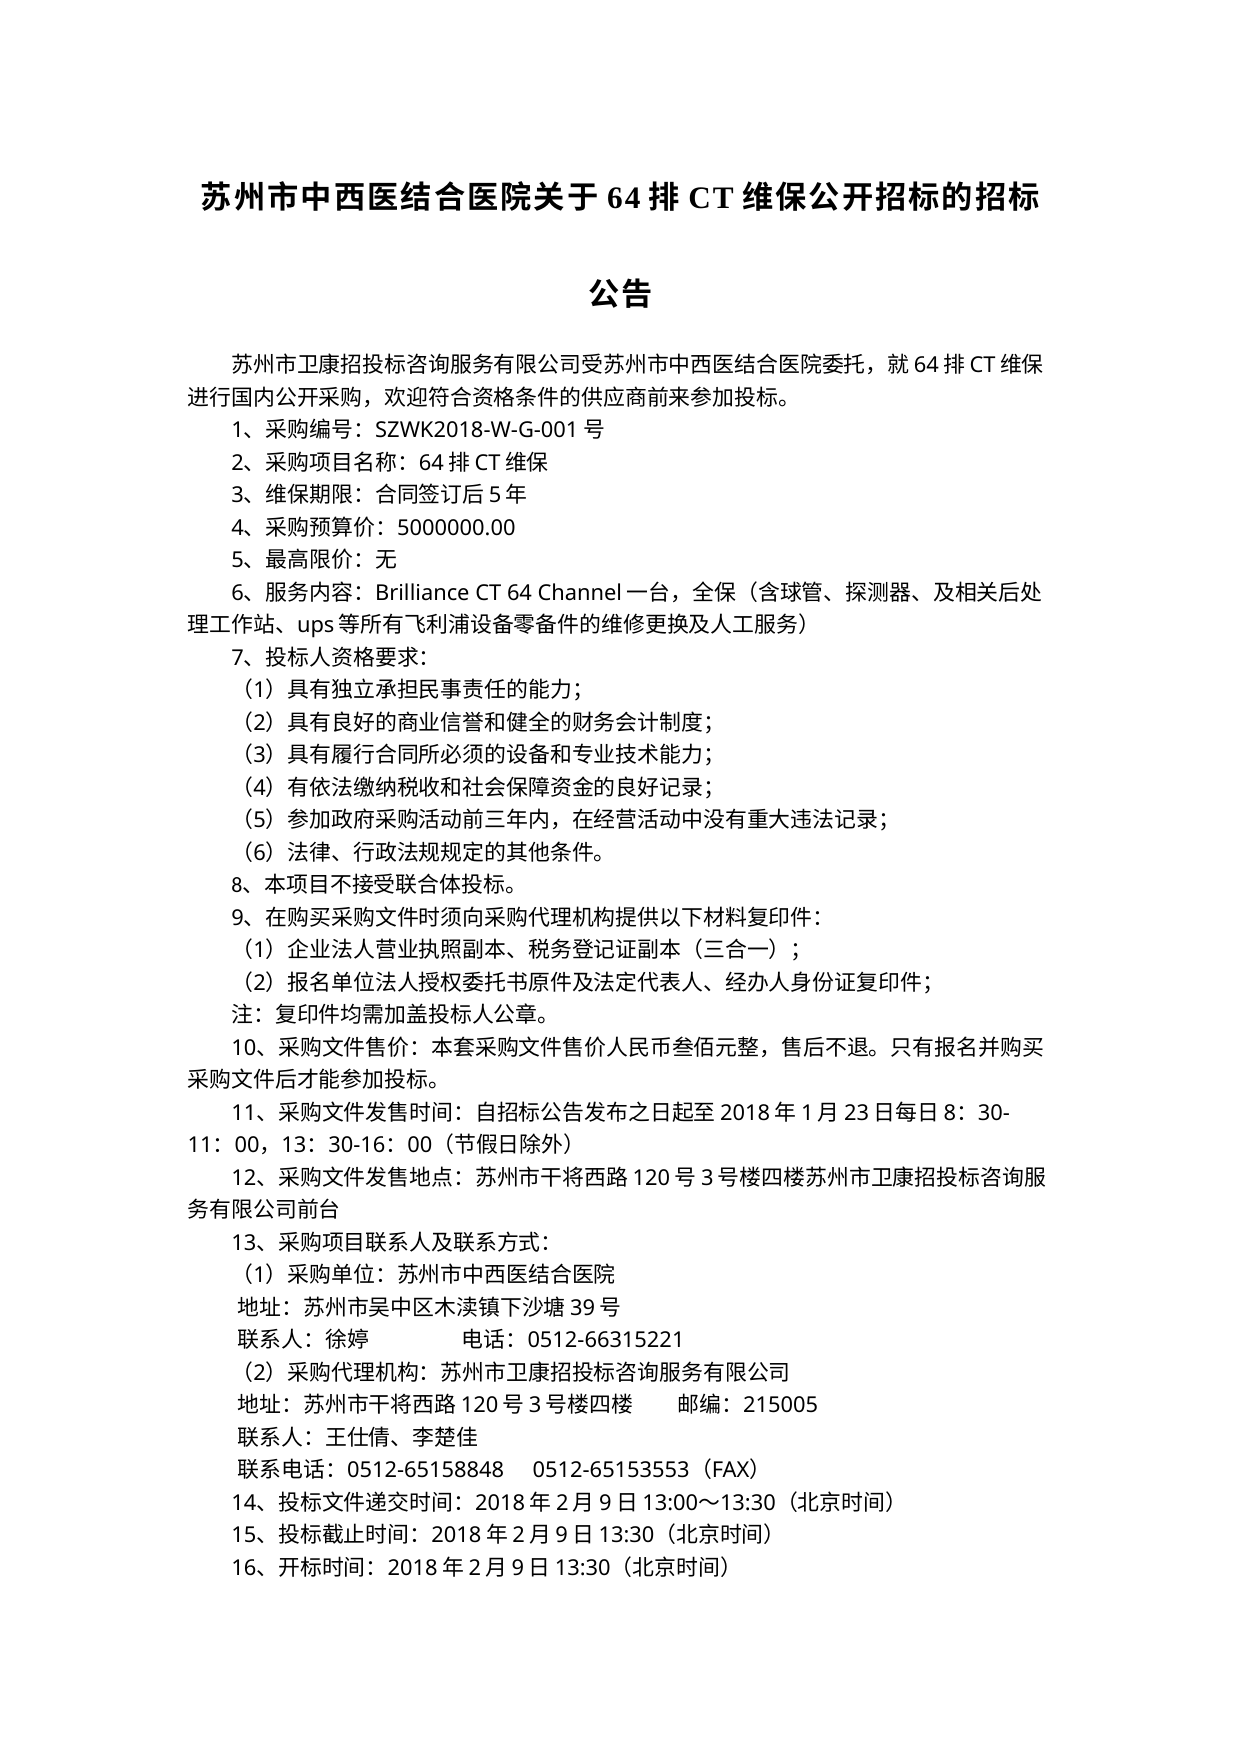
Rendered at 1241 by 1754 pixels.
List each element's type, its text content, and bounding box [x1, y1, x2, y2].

text 14、投标文件递交时间：2018年2月9日13:00～13:30（北京时间） [187, 1484, 1053, 1517]
text 3、维保期限：合同签订后5年 [187, 477, 1053, 509]
text （1）企业法人营业执照副本、税务登记证副本（三合一）； [187, 932, 1053, 964]
text 联系电话：0512-65158848 0512-65153553（FAX） [187, 1452, 1053, 1484]
text 苏州市中西医结合医院关于64排CT维保公开招标的招标公告 [187, 162, 1053, 324]
text （2）具有良好的商业信誉和健全的财务会计制度； [187, 704, 1053, 737]
text （1）具有独立承担民事责任的能力； [187, 672, 1053, 704]
text （5）参加政府采购活动前三年内，在经营活动中没有重大违法记录； [187, 802, 1053, 834]
text 5、最高限价：无 [187, 542, 1053, 574]
text 4、采购预算价：5000000.00 [187, 509, 1053, 542]
text （4）有依法缴纳税收和社会保障资金的良好记录； [187, 769, 1053, 802]
text 苏州市卫康招投标咨询服务有限公司受苏州市中西医结合医院委托，就64排CT维保进行国内公开采购，欢迎符合资格条件的供应商前来参加投标。 [187, 347, 1053, 412]
text 15、投标截止时间：2018年2月9日13:30（北京时间） [187, 1517, 1053, 1549]
text 地址：苏州市吴中区木渎镇下沙塘39号 [187, 1289, 1053, 1322]
text 7、投标人资格要求： [187, 639, 1053, 672]
text （6）法律、行政法规规定的其他条件。 [187, 834, 1053, 867]
text 13、采购项目联系人及联系方式： [187, 1224, 1053, 1257]
text 注：复印件均需加盖投标人公章。 [187, 997, 1053, 1029]
text （3）具有履行合同所必须的设备和专业技术能力； [187, 737, 1053, 769]
text （1）采购单位：苏州市中西医结合医院 [187, 1257, 1053, 1289]
text 1、采购编号：SZWK2018-W-G-001号 [187, 412, 1053, 444]
text 8、本项目不接受联合体投标。 [187, 867, 1053, 899]
text 10、采购文件售价：本套采购文件售价人民币叁佰元整，售后不退。只有报名并购买采购文件后才能参加投标。 [187, 1029, 1053, 1094]
text 9、在购买采购文件时须向采购代理机构提供以下材料复印件： [187, 899, 1053, 932]
text （2）采购代理机构：苏州市卫康招投标咨询服务有限公司 [187, 1354, 1053, 1387]
text （2）报名单位法人授权委托书原件及法定代表人、经办人身份证复印件； [187, 964, 1053, 997]
text 联系人：王仕倩、李楚佳 [187, 1419, 1053, 1452]
text 2、采购项目名称：64排CT维保 [187, 444, 1053, 477]
text 6、服务内容：Brilliance CT 64 Channel一台，全保（含球管、探测器、及相关后处理工作站、ups等所有飞利浦设备零备件的维修更换及人工服务） [187, 574, 1053, 639]
text 16、开标时间：2018年2月9日13:30（北京时间） [187, 1549, 1053, 1582]
text 12、采购文件发售地点：苏州市干将西路120号3号楼四楼苏州市卫康招投标咨询服务有限公司前台 [187, 1159, 1053, 1224]
text 联系人：徐婷 电话：0512-66315221 [187, 1322, 1053, 1354]
text 11、采购文件发售时间：自招标公告发布之日起至2018年1月23日每日8：30-11：00，13：30-16：00（节假日除外） [187, 1094, 1053, 1159]
text 地址：苏州市干将西路120号3号楼四楼 邮编：215005 [187, 1387, 1053, 1419]
